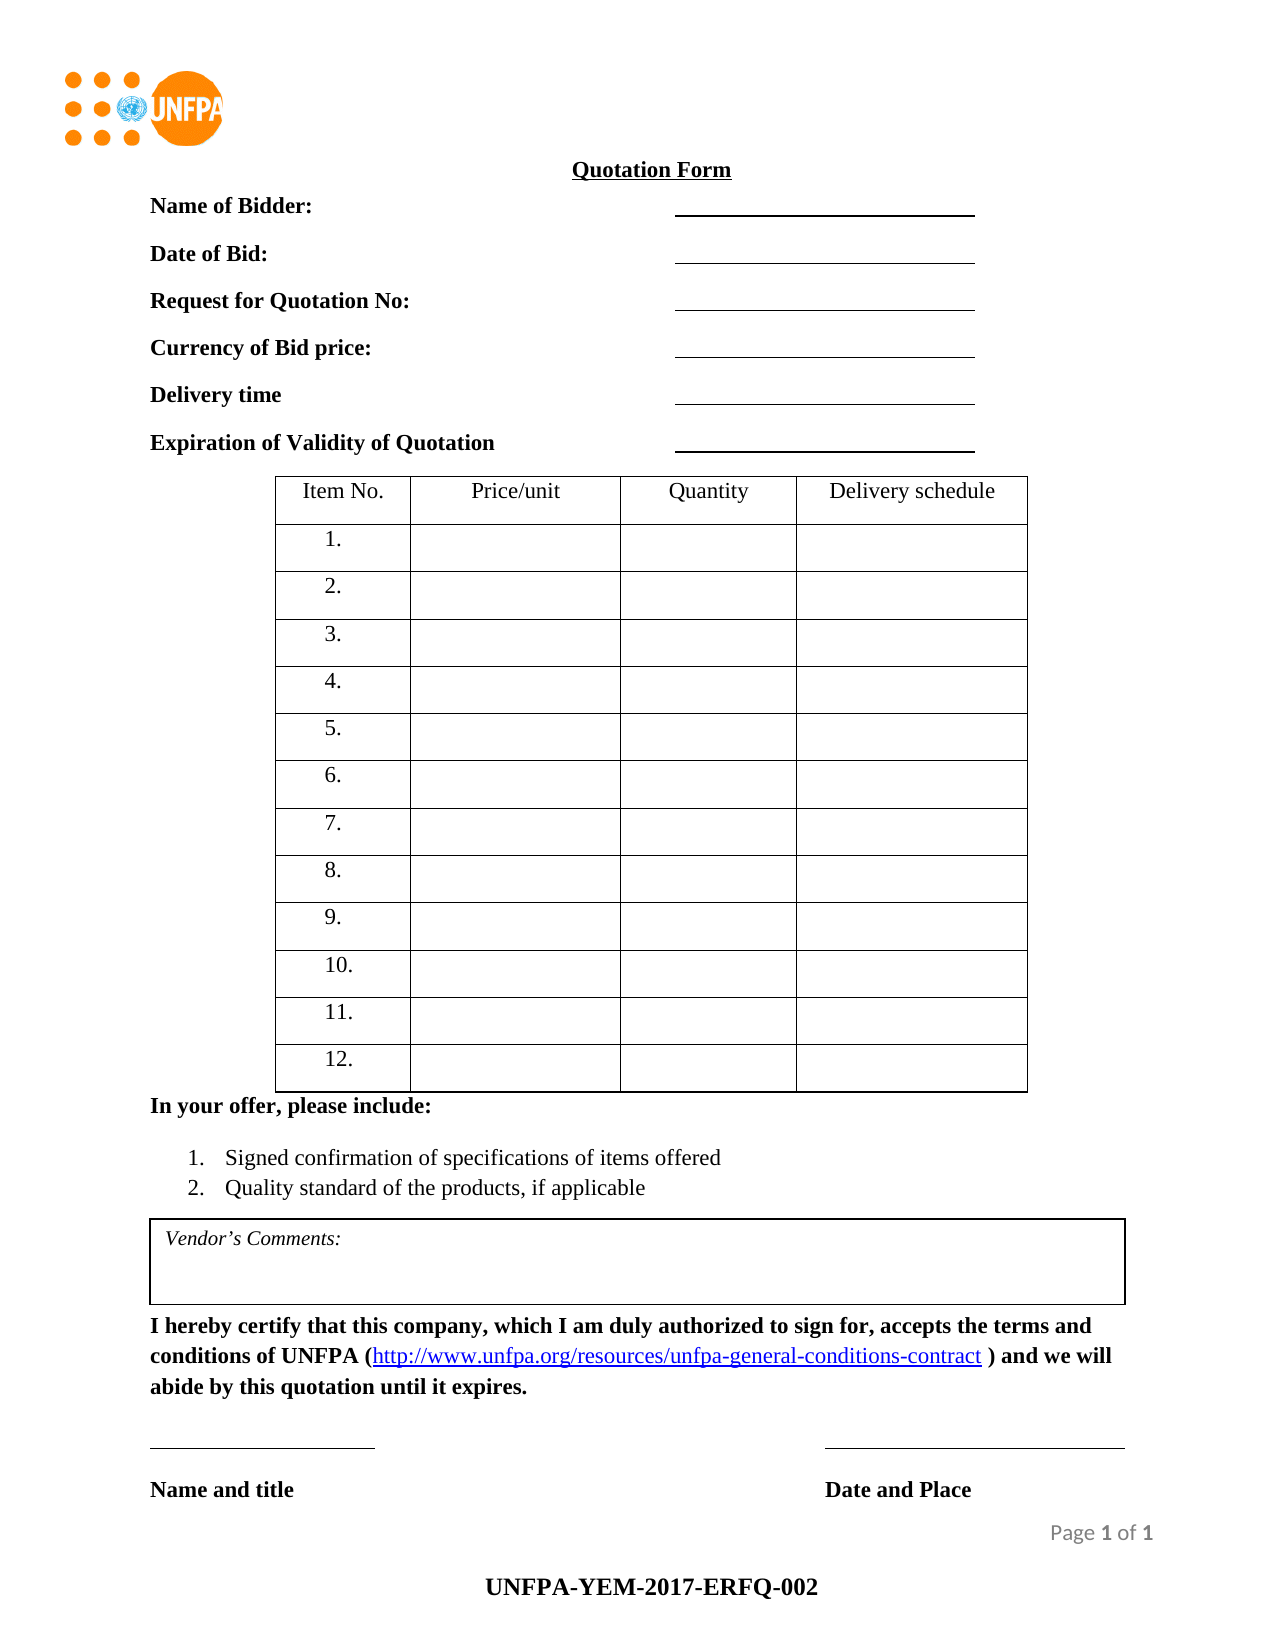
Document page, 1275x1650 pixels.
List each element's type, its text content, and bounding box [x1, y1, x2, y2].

text Quotation Form [150, 156, 1153, 182]
table_cell [621, 667, 796, 713]
table_cell [276, 667, 410, 713]
list Quality standard of the products, if applicable [187, 1174, 1153, 1200]
table_cell [797, 809, 1027, 855]
text Currency of Bid price: [150, 334, 1153, 361]
table_cell [276, 525, 410, 571]
table_cell [411, 903, 620, 949]
table_cell [797, 572, 1027, 618]
table_cell [797, 761, 1027, 808]
table_cell [797, 1045, 1027, 1091]
table_cell [797, 856, 1027, 902]
table_header Price/unit [411, 477, 620, 524]
table_cell [797, 998, 1027, 1044]
table_header Quantity [621, 477, 796, 524]
text Delivery time [150, 381, 1153, 408]
table_header Item No. [276, 477, 410, 524]
text Name of Bidder: [150, 193, 1153, 219]
table_cell [797, 714, 1027, 760]
table_cell [621, 572, 796, 618]
table_cell [621, 714, 796, 760]
table_cell [411, 998, 620, 1044]
text Expiration of Validity of Quotation [150, 428, 1153, 455]
table_cell [276, 620, 410, 666]
table_cell [797, 951, 1027, 997]
table_header Delivery schedule [797, 477, 1027, 524]
table_cell [276, 1045, 410, 1091]
table_cell [621, 620, 796, 666]
table_cell [276, 809, 410, 855]
table_cell [276, 903, 410, 949]
table_cell [411, 525, 620, 571]
table_cell [276, 572, 410, 618]
table_cell [797, 667, 1027, 713]
table_cell [621, 761, 796, 808]
table_cell [411, 856, 620, 902]
table_cell [411, 620, 620, 666]
table_cell [411, 951, 620, 997]
table_cell [621, 998, 796, 1044]
text Date of Bid: [150, 240, 1153, 266]
table_cell [411, 572, 620, 618]
table_cell [621, 525, 796, 571]
table_cell [411, 714, 620, 760]
table_cell [276, 998, 410, 1044]
picture [65, 71, 223, 146]
table_cell [276, 714, 410, 760]
table_cell [621, 809, 796, 855]
text Name and title Date and Place [150, 1476, 1153, 1503]
table_cell [411, 761, 620, 808]
table_cell [797, 903, 1027, 949]
table_cell [276, 856, 410, 902]
table_cell [797, 525, 1027, 571]
table_cell [621, 903, 796, 949]
text Request for Quotation No: [150, 287, 1153, 313]
table_cell [276, 951, 410, 997]
table_cell [621, 1045, 796, 1091]
table_cell [797, 620, 1027, 666]
table_cell [621, 856, 796, 902]
table_cell [411, 1045, 620, 1091]
text In your offer, please include: [150, 1092, 1153, 1119]
table_cell [411, 809, 620, 855]
table_cell [276, 761, 410, 808]
table_cell [411, 667, 620, 713]
table_cell [621, 951, 796, 997]
list Signed confirmation of specifications of items offered [187, 1143, 1153, 1170]
text I hereby certify that this company, which I am duly authorized to sign for, accepts the terms and conditions of UNFPA (http://www.unfpa.org/resources/unfpa-general-conditions-contract ) and we will abide by this quotation until it expires. [150, 1312, 1153, 1399]
